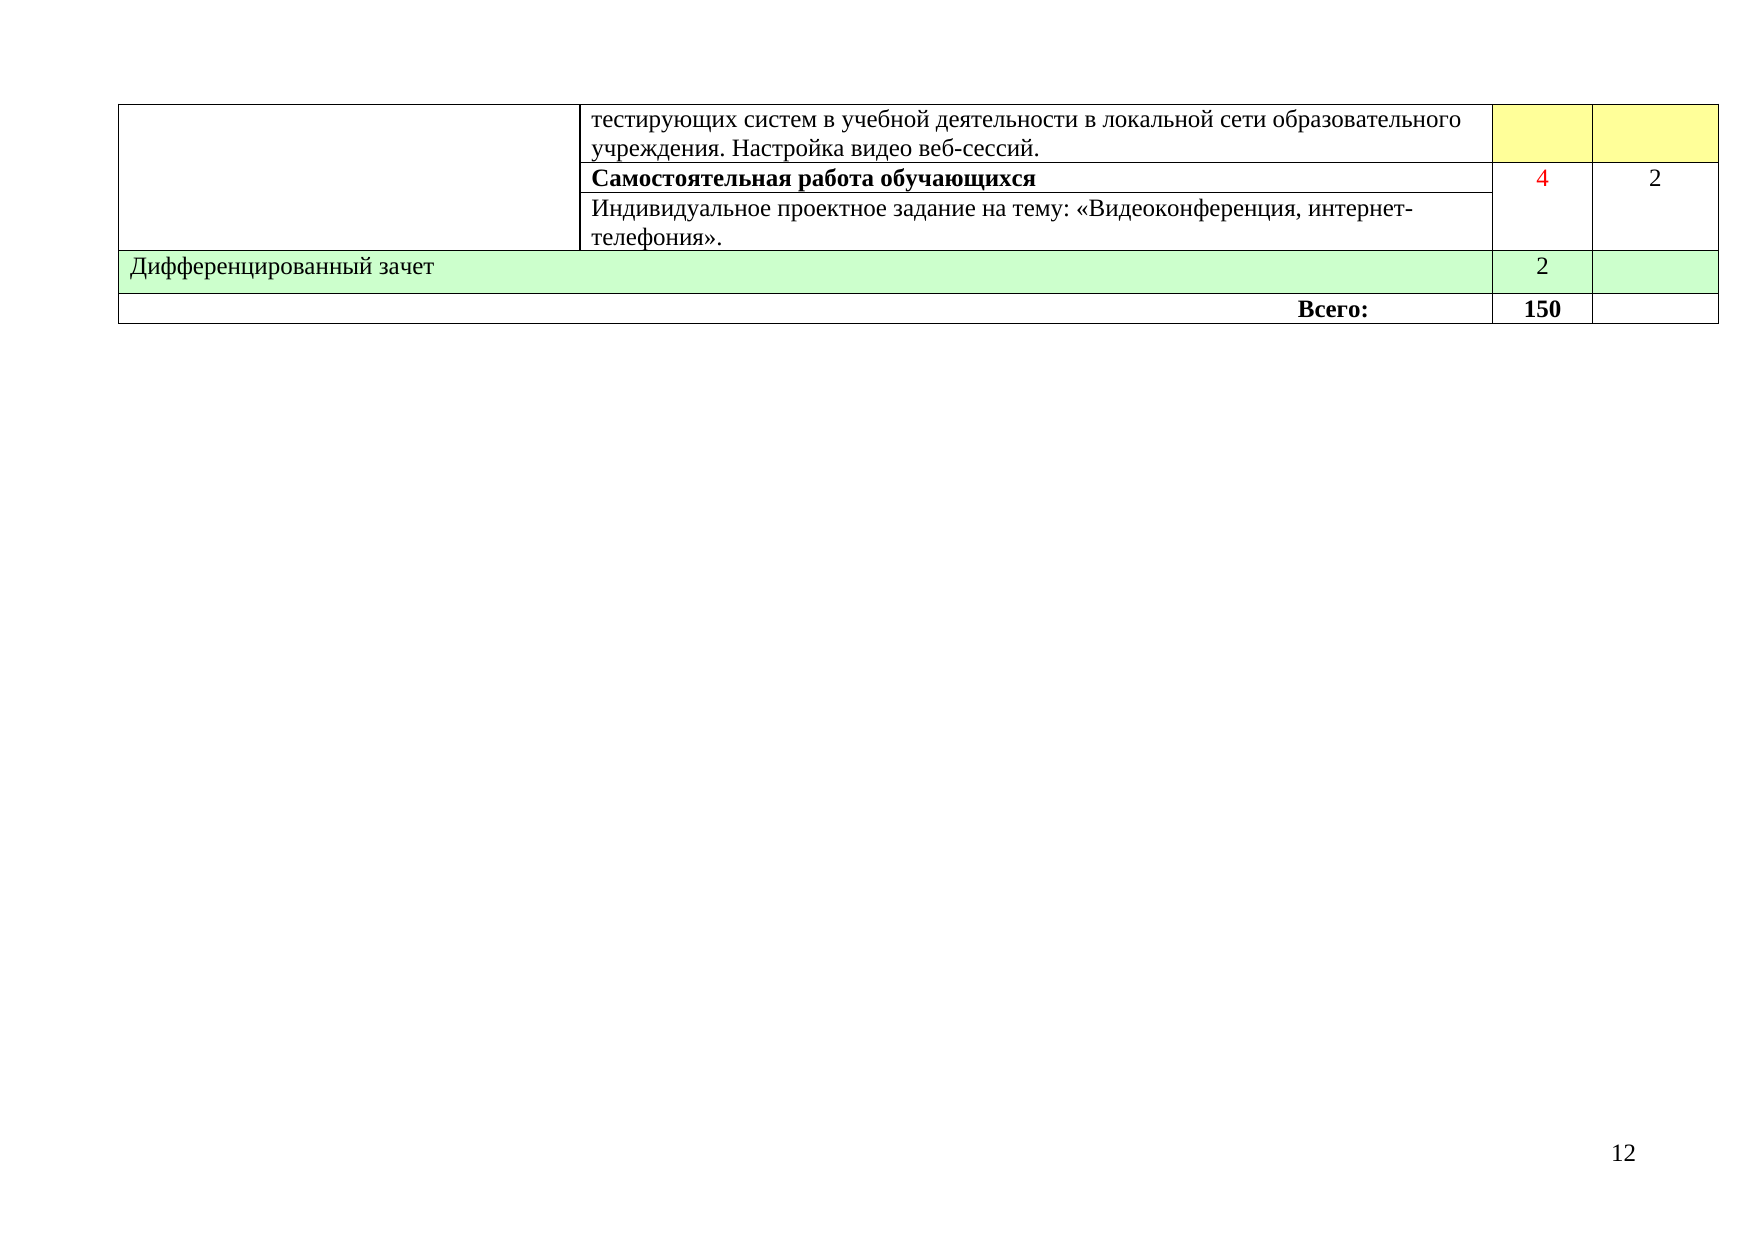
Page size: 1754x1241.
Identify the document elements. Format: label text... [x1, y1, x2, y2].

table_cell 2 [1593, 163, 1718, 250]
table_cell Индивидуальное проектное задание на тему: «Видеоконференция, интернет-телефония». [581, 193, 1492, 250]
table_cell [1593, 251, 1718, 293]
table_cell 2 [1493, 251, 1592, 293]
table_cell 4 [1493, 163, 1592, 250]
table_cell 150 [1493, 294, 1592, 322]
table_cell Всего: [119, 294, 1492, 322]
table_cell Дифференцированный зачет [119, 251, 1492, 293]
table_cell Самостоятельная работа обучающихся [581, 163, 1492, 192]
table_cell [1593, 294, 1718, 322]
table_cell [581, 105, 1492, 162]
